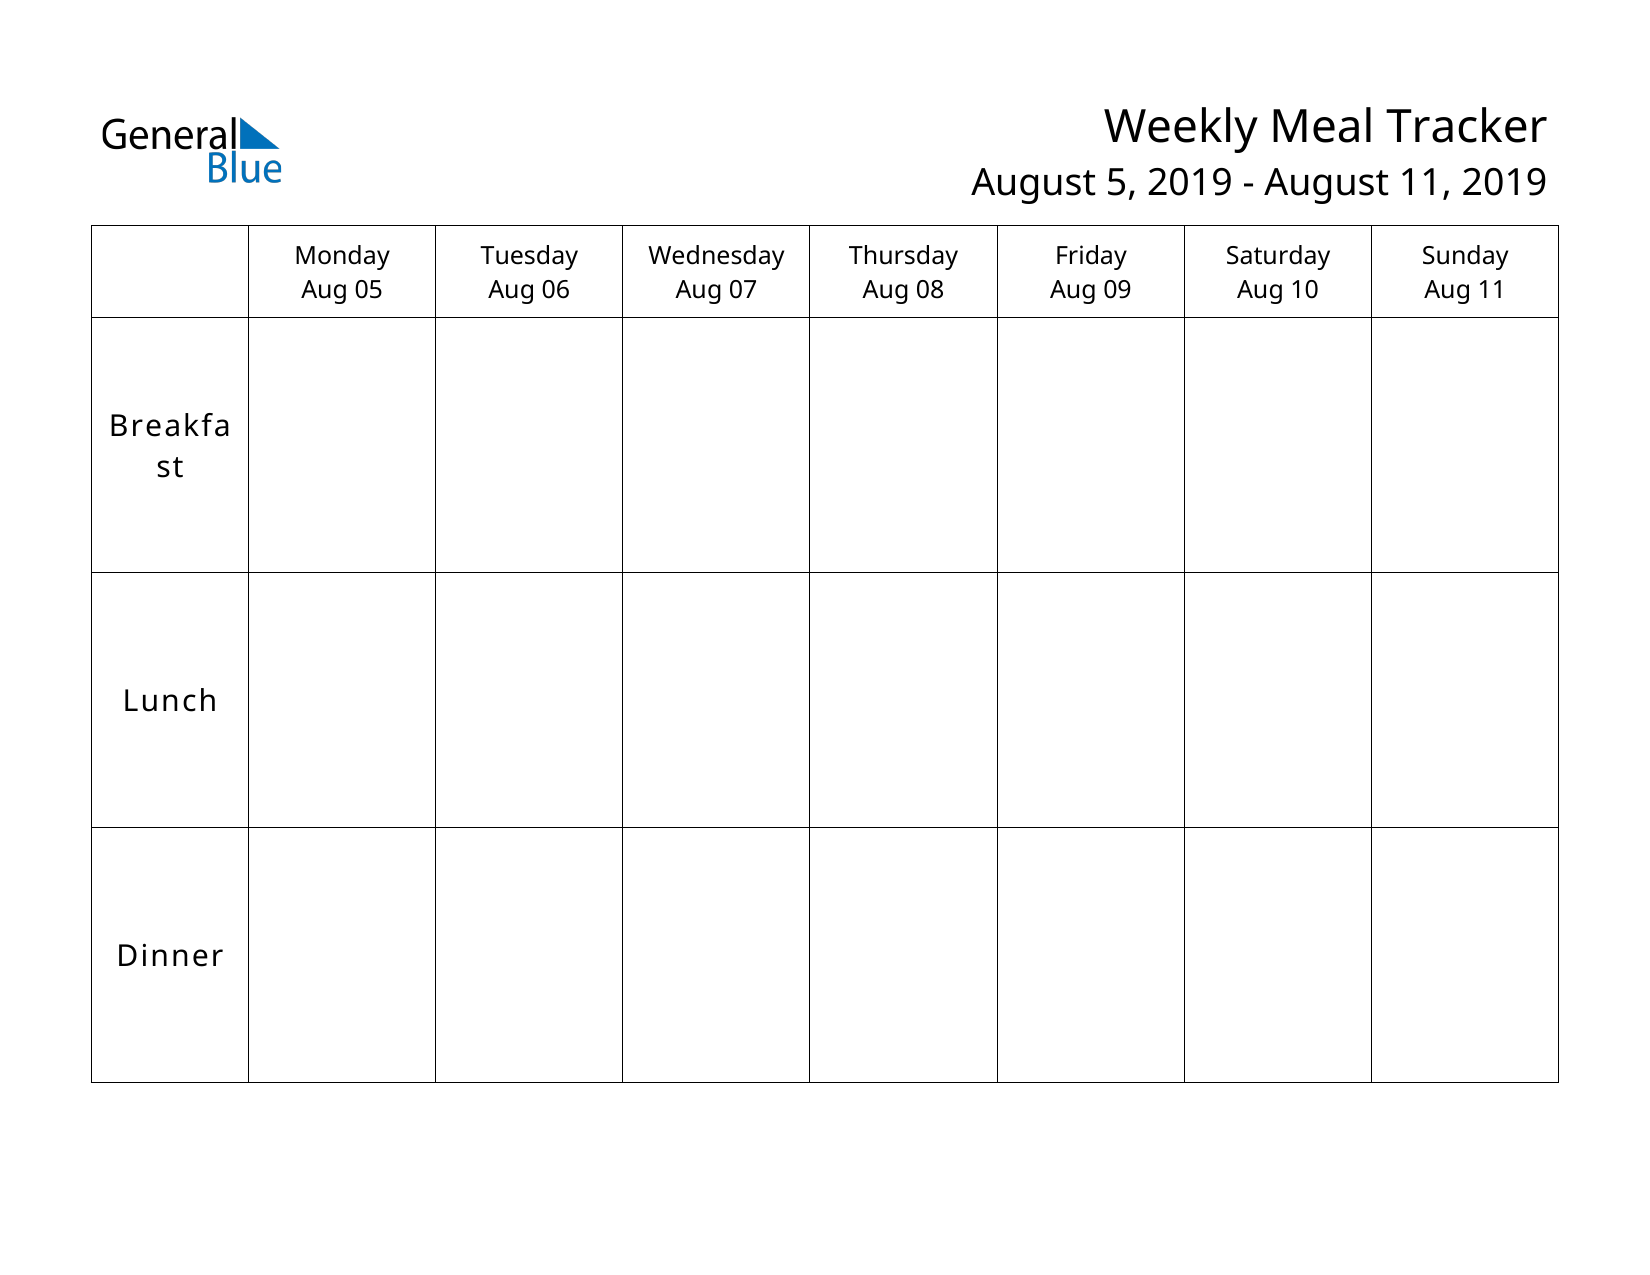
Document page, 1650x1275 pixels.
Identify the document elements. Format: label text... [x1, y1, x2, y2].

table_cell [998, 318, 1184, 572]
table_cell [1185, 828, 1371, 1082]
table_cell [998, 828, 1184, 1082]
table_cell [998, 573, 1184, 827]
table_cell [1185, 573, 1371, 827]
table_cell [623, 573, 809, 827]
table_cell [623, 828, 809, 1082]
table_cell [1372, 828, 1558, 1082]
table_cell Tuesday Aug 06 [436, 226, 622, 317]
table_cell [436, 318, 622, 572]
table_cell Monday Aug 05 [249, 226, 435, 317]
table_header Weekly Meal Tracker August 5, 2019 - August 11, 2019 [436, 75, 1559, 225]
table_cell Lunch [92, 573, 248, 827]
table_cell [810, 573, 997, 827]
table_cell [810, 318, 997, 572]
table_cell [249, 828, 435, 1082]
table_cell [623, 318, 809, 572]
table_cell [436, 828, 622, 1082]
table_cell Saturday Aug 10 [1185, 226, 1371, 317]
table_cell [92, 226, 248, 317]
table_cell Thursday Aug 08 [810, 226, 997, 317]
table_cell [1185, 318, 1371, 572]
table_header [91, 75, 436, 225]
table_cell Breakfast [92, 318, 248, 572]
table_cell [249, 318, 435, 572]
table_cell Dinner [92, 828, 248, 1082]
picture [102, 117, 282, 183]
table_cell [1372, 573, 1558, 827]
table_cell Friday Aug 09 [998, 226, 1184, 317]
table_cell Sunday Aug 11 [1372, 226, 1558, 317]
table_cell [1372, 318, 1558, 572]
table_cell Wednesday Aug 07 [623, 226, 809, 317]
table_cell [810, 828, 997, 1082]
table_cell [436, 573, 622, 827]
table_cell [249, 573, 435, 827]
